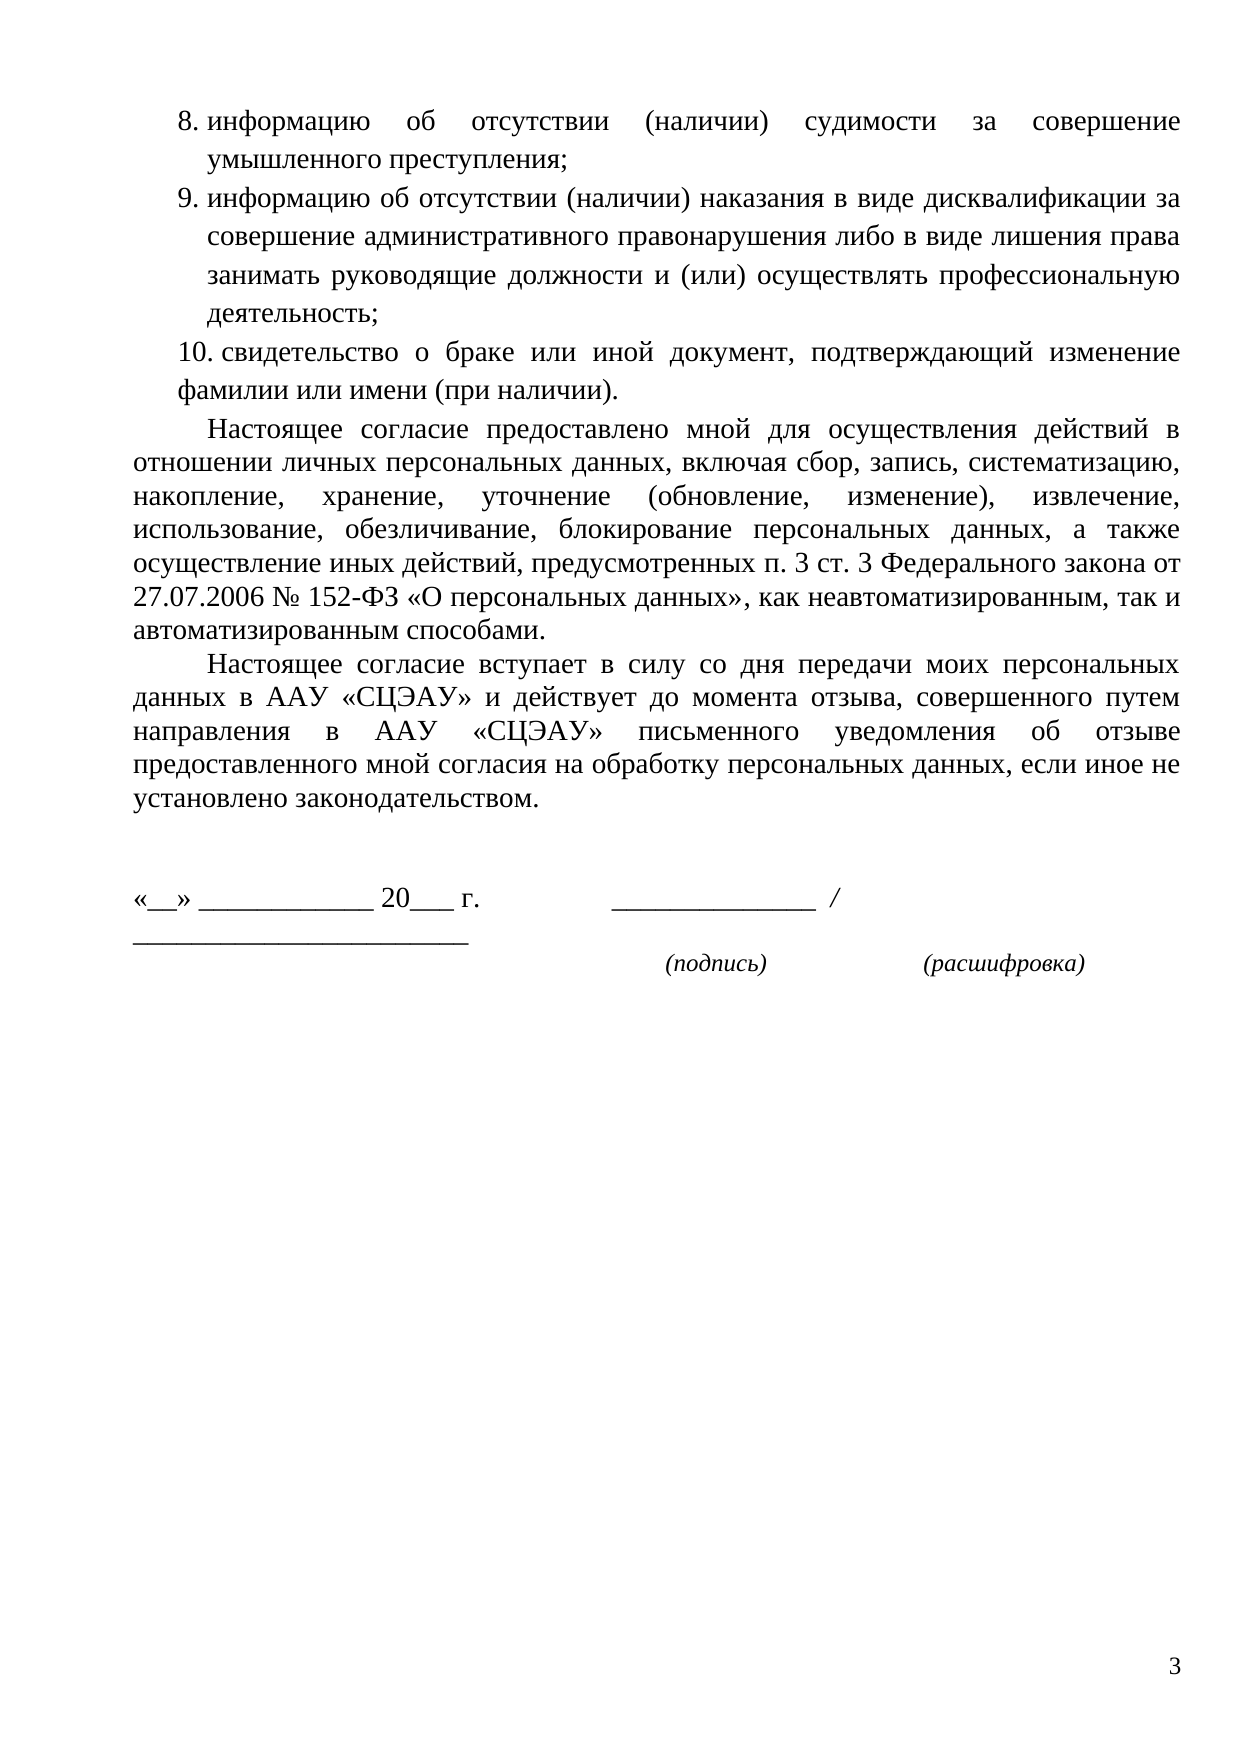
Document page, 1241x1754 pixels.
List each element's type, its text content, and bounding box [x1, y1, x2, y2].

text Настоящее согласие вступает в силу со дня передачи моих персональных данных в ААУ «СЦЭАУ» и действует до момента отзыва, совершенного путем направления в ААУ «СЦЭАУ» письменного уведомления об отзыве предоставленного мной согласия на обработку персональных данных, если иное не установлено законодательством. [133, 646, 1181, 813]
text (подпись) (расшифровка) [133, 948, 1181, 976]
list 10. свидетельство о браке или иной документ, подтверждающий изменение фамилии или имени (при наличии). [177, 334, 1181, 406]
list информацию об отсутствии (наличии) наказания в виде дисквалификации за совершение административного правонарушения либо в виде лишения права занимать руководящие должности и (или) осуществлять профессиональную деятельность; [177, 180, 1181, 329]
text «__» ____________ 20___ г. ______________ / _______________________ [133, 881, 1181, 948]
text Настоящее согласие предоставлено мной для осуществления действий в отношении личных персональных данных, включая сбор, запись, систематизацию, накопление, хранение, уточнение (обновление, изменение), извлечение, использование, обезличивание, блокирование персональных данных, а также осуществление иных действий, предусмотренных п. 3 ст. 3 Федерального закона от 27.07.2006 № 152-ФЗ «О персональных данных», как неавтоматизированным, так и автоматизированным способами. [133, 411, 1181, 646]
list информацию об отсутствии (наличии) судимости за совершение умышленного преступления; [177, 103, 1181, 175]
